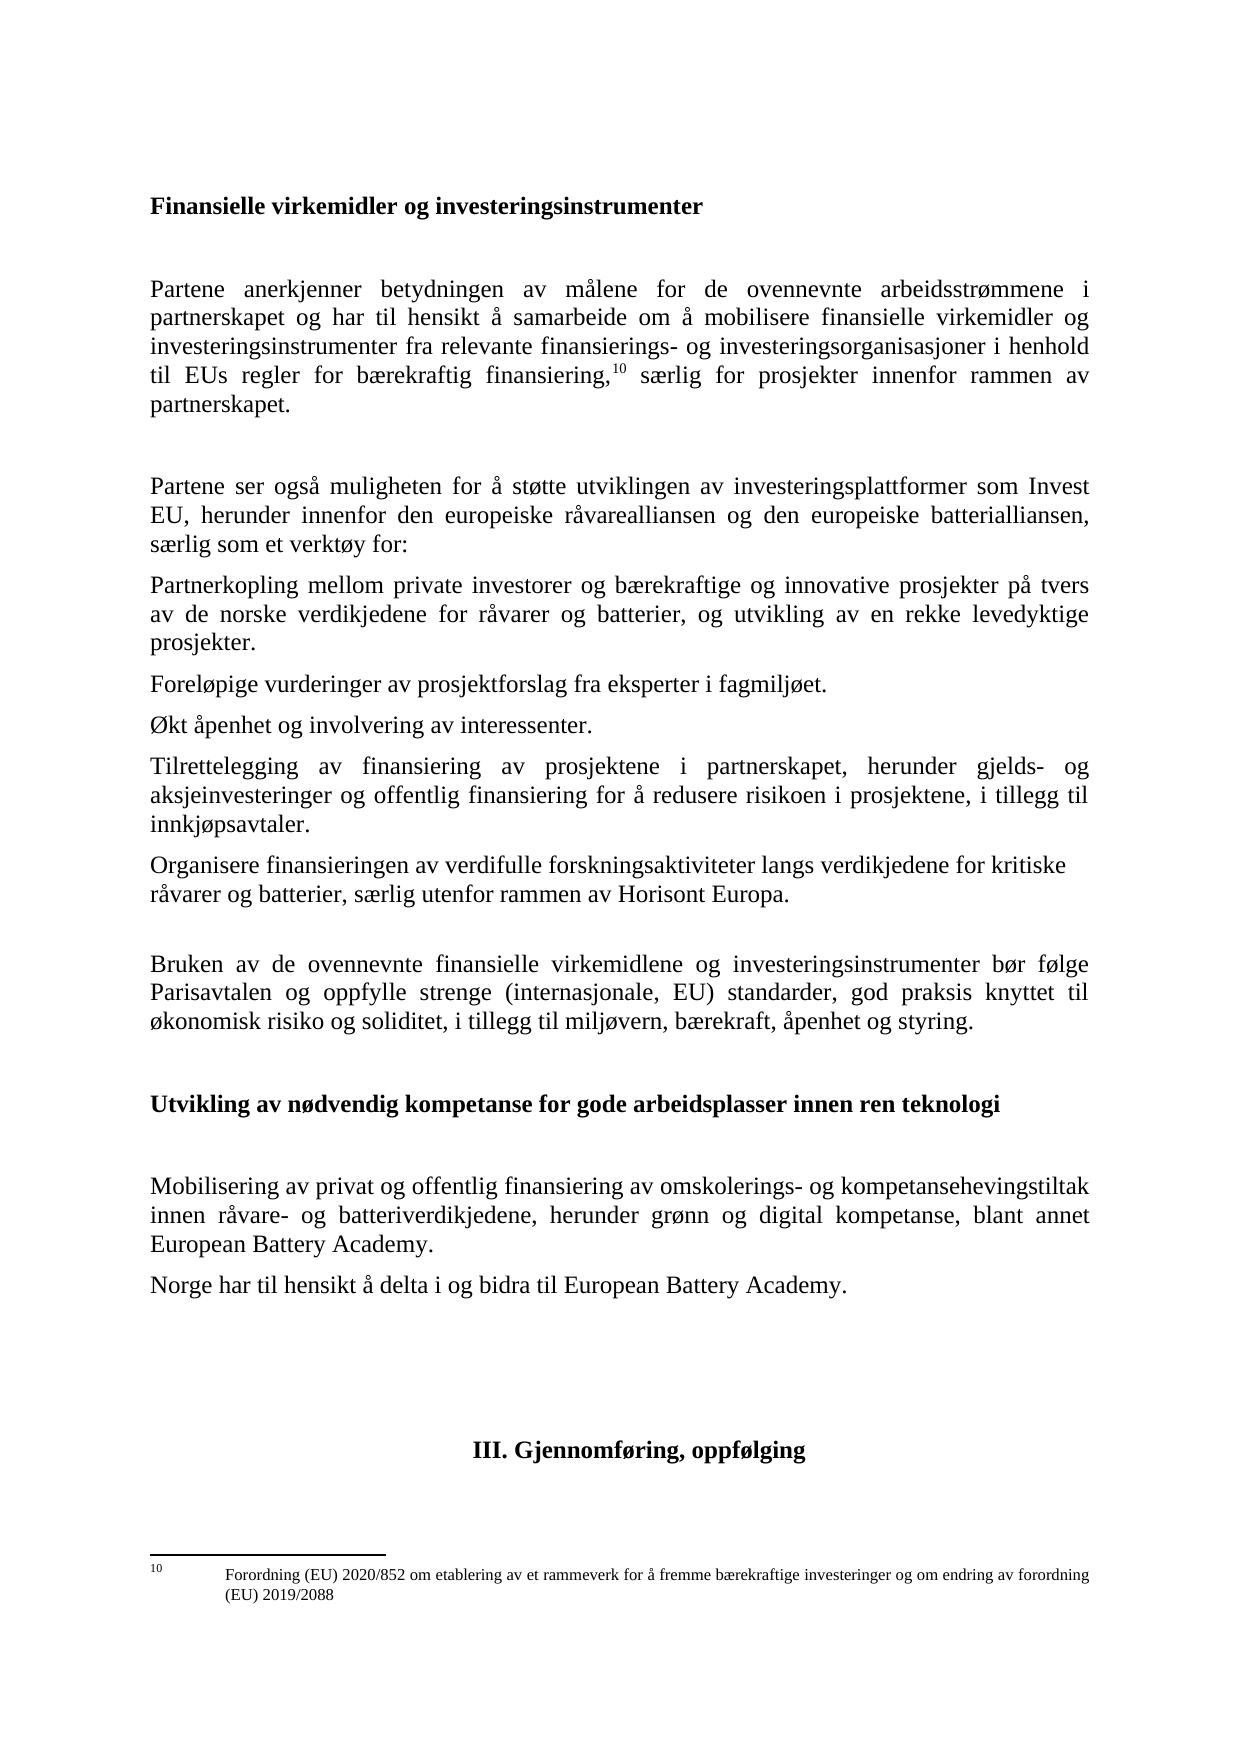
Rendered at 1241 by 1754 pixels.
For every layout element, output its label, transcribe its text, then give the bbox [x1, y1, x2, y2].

text Partnerkopling mellom private investorer og bærekraftige og innovative prosjekter på tvers av de norske verdikjedene for råvarer og batterier, og utvikling av en rekke levedyktige prosjekter. [150, 570, 1090, 656]
text Bruken av de ovennevnte finansielle virkemidlene og investeringsinstrumenter bør følge Parisavtalen og oppfylle strenge (internasjonale, EU) standarder, god praksis knyttet til økonomisk risiko og soliditet, i tillegg til miljøvern, bærekraft, åpenhet og styring. [150, 949, 1090, 1035]
text Utvikling av nødvendig kompetanse for gode arbeidsplasser innen ren teknologi [150, 1089, 1090, 1117]
text Finansielle virkemidler og investeringsinstrumenter [150, 191, 1090, 220]
text Mobilisering av privat og offentlig finansiering av omskolerings- og kompetansehevingstiltak innen råvare- og batteriverdikjedene, herunder grønn og digital kompetanse, blant annet European Battery Academy. [150, 1171, 1090, 1257]
text Økt åpenhet og involvering av interessenter. [150, 710, 1090, 739]
text Organisere finansieringen av verdifulle forskningsaktiviteter langs verdikjedene for kritiske råvarer og batterier, særlig utenfor rammen av Horisont Europa. [150, 850, 1090, 936]
text Norge har til hensikt å delta i og bidra til European Battery Academy. [150, 1270, 1090, 1299]
text Partene ser også muligheten for å støtte utviklingen av investeringsplattformer som Invest EU, herunder innenfor den europeiske råvarealliansen og den europeiske batterialliansen, særlig som et verktøy for: [150, 471, 1090, 557]
text Foreløpige vurderinger av prosjektforslag fra eksperter i fagmiljøet. [150, 669, 1090, 697]
text Partene anerkjenner betydningen av målene for de ovennevnte arbeidsstrømmene i partnerskapet og har til hensikt å samarbeide om å mobilisere finansielle virkemidler og investeringsinstrumenter fra relevante finansierings- og investeringsorganisasjoner i henhold til EUs regler for bærekraftig finansiering, særlig for prosjekter innenfor rammen av partnerskapet. [150, 274, 1090, 417]
text Tilrettelegging av finansiering av prosjektene i partnerskapet, herunder gjelds- og aksjeinvesteringer og offentlig finansiering for å redusere risikoen i prosjektene, i tillegg til innkjøpsavtaler. [150, 751, 1090, 837]
text III. Gjennomføring, oppfølging [187, 1435, 1090, 1464]
